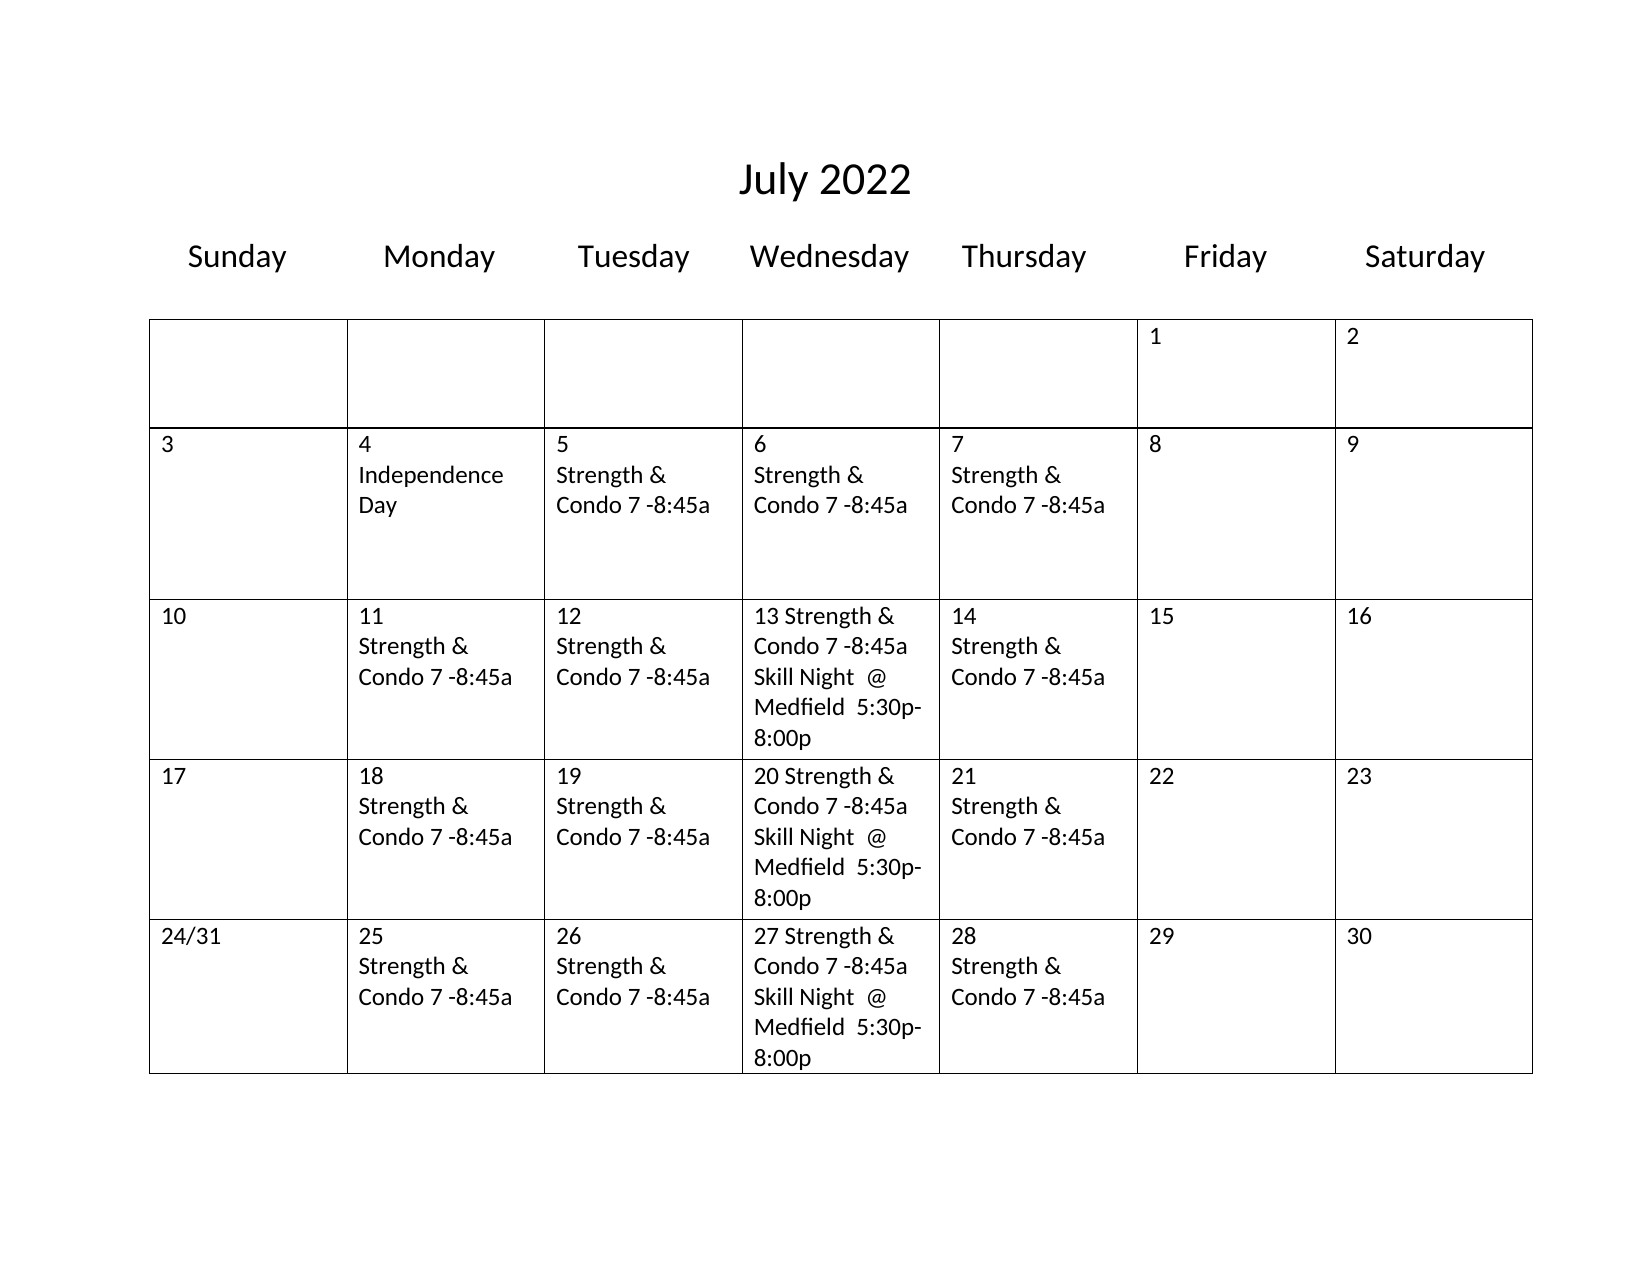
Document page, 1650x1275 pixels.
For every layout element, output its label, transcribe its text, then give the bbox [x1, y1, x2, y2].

table_cell 23 [1336, 760, 1532, 919]
table_cell 20 Strength & Condo 7 -8:45a Skill Night @ Medfield 5:30p-8:00p [743, 760, 939, 919]
table_cell 19 Strength & Condo 7 -8:45a [545, 760, 742, 919]
table_cell 22 [1138, 760, 1335, 919]
text Sunday Monday Tuesday Wednesday Thursday Friday Saturday [150, 235, 1500, 276]
table_cell 13 Strength & Condo 7 -8:45a Skill Night @ Medfield 5:30p-8:00p [743, 600, 939, 759]
table_cell 28 Strength & Condo 7 -8:45a [940, 920, 1137, 1072]
table_cell 17 [150, 760, 347, 919]
table_cell 11 Strength & Condo 7 -8:45a [348, 600, 544, 759]
table_cell 21 Strength & Condo 7 -8:45a [940, 760, 1137, 919]
table_cell 9 [1336, 429, 1532, 599]
table_cell 3 [150, 429, 347, 599]
table_header 1 [1138, 320, 1335, 427]
table_cell 7 Strength & Condo 7 -8:45a [940, 429, 1137, 599]
table_cell 14 Strength & Condo 7 -8:45a [940, 600, 1137, 759]
table_cell 25 Strength & Condo 7 -8:45a [348, 920, 544, 1072]
table_header [743, 320, 939, 427]
table_cell 29 [1138, 920, 1335, 1072]
table_cell 18 Strength & Condo 7 -8:45a [348, 760, 544, 919]
table_cell 10 [150, 600, 347, 759]
table_cell 6 Strength & Condo 7 -8:45a [743, 429, 939, 599]
table_cell 16 [1336, 600, 1532, 759]
table_cell 4 Independence Day [348, 429, 544, 599]
table_header 2 [1336, 320, 1532, 427]
table_cell 5 Strength & Condo 7 -8:45a [545, 429, 742, 599]
table_header [150, 320, 347, 427]
table_cell 15 [1138, 600, 1335, 759]
table_cell 24/31 [150, 920, 347, 1072]
table_cell 12 Strength & Condo 7 -8:45a [545, 600, 742, 759]
table_header [940, 320, 1137, 427]
table_cell 8 [1138, 429, 1335, 599]
table_cell 26 Strength & Condo 7 -8:45a [545, 920, 742, 1072]
text July 2022 [150, 150, 1500, 206]
table_header [545, 320, 742, 427]
table_cell 27 Strength & Condo 7 -8:45a Skill Night @ Medfield 5:30p-8:00p [743, 920, 939, 1072]
table_header [348, 320, 544, 427]
table_cell 30 [1336, 920, 1532, 1072]
